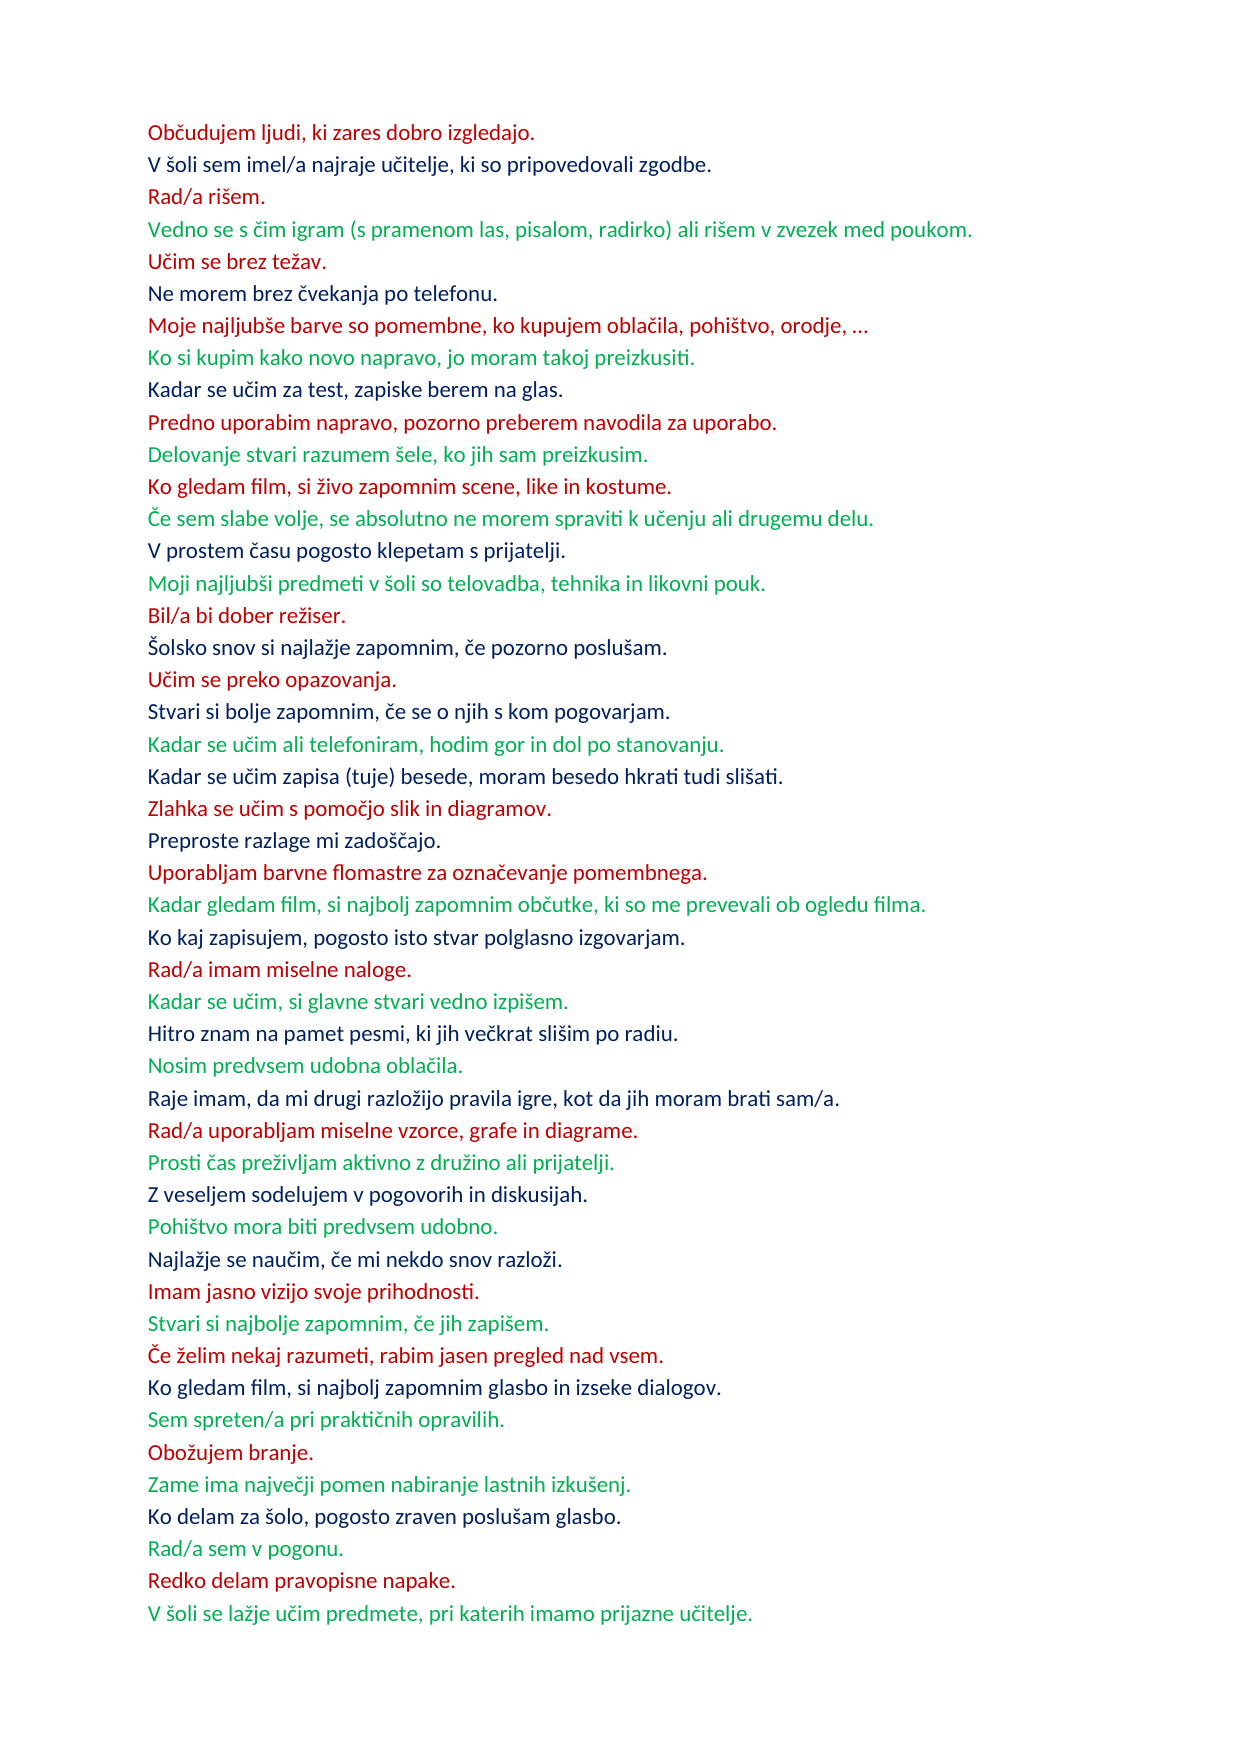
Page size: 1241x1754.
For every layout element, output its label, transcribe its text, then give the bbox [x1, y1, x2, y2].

text Rad/a rišem. [148, 182, 1092, 211]
text Stvari si najbolje zapomnim, če jih zapišem. [148, 1309, 1092, 1337]
text Bil/a bi dober režiser. [148, 601, 1092, 629]
text Ko si kupim kako novo napravo, jo moram takoj preizkusiti. [148, 343, 1092, 371]
text Učim se preko opazovanja. [148, 665, 1092, 693]
text Sem spreten/a pri praktičnih opravilih. [148, 1406, 1092, 1434]
text Učim se brez težav. [148, 247, 1092, 275]
text Preproste razlage mi zadoščajo. [148, 826, 1092, 854]
text Ko delam za šolo, pogosto zraven poslušam glasbo. [148, 1502, 1092, 1530]
text V šoli sem imel/a najraje učitelje, ki so pripovedovali zgodbe. [148, 150, 1092, 178]
text Nosim predvsem udobna oblačila. [148, 1052, 1092, 1079]
text Rad/a sem v pogonu. [148, 1534, 1092, 1562]
text Moji najljubši predmeti v šoli so telovadba, tehnika in likovni pouk. [148, 569, 1092, 597]
text Ko gledam film, si živo zapomnim scene, like in kostume. [148, 472, 1092, 500]
text Obožujem branje. [148, 1438, 1092, 1466]
text Občudujem ljudi, ki zares dobro izgledajo. [148, 118, 1092, 146]
text Zame ima največji pomen nabiranje lastnih izkušenj. [148, 1470, 1092, 1498]
text Ko gledam film, si najbolj zapomnim glasbo in izseke dialogov. [148, 1373, 1092, 1401]
text Ne morem brez čvekanja po telefonu. [148, 279, 1092, 307]
text Najlažje se naučim, če mi nekdo snov razloži. [148, 1245, 1092, 1273]
text Prosti čas preživljam aktivno z družino ali prijatelji. [148, 1148, 1092, 1176]
text Rad/a uporabljam miselne vzorce, grafe in diagrame. [148, 1116, 1092, 1144]
text V prostem času pogosto klepetam s prijatelji. [148, 537, 1092, 564]
text Kadar gledam film, si najbolj zapomnim občutke, ki so me prevevali ob ogledu filma. [148, 891, 1092, 919]
text V šoli se lažje učim predmete, pri katerih imamo prijazne učitelje. [148, 1599, 1092, 1627]
text Moje najljubše barve so pomembne, ko kupujem oblačila, pohištvo, orodje, … [148, 311, 1092, 339]
text Če sem slabe volje, se absolutno ne morem spraviti k učenju ali drugemu delu. [148, 504, 1092, 532]
text Delovanje stvari razumem šele, ko jih sam preizkusim. [148, 440, 1092, 468]
text Imam jasno vizijo svoje prihodnosti. [148, 1277, 1092, 1305]
text Z veseljem sodelujem v pogovorih in diskusijah. [148, 1180, 1092, 1208]
text Hitro znam na pamet pesmi, ki jih večkrat slišim po radiu. [148, 1019, 1092, 1047]
text Redko delam pravopisne napake. [148, 1567, 1092, 1594]
text Če želim nekaj razumeti, rabim jasen pregled nad vsem. [148, 1341, 1092, 1369]
text Rad/a imam miselne naloge. [148, 955, 1092, 983]
text Predno uporabim napravo, pozorno preberem navodila za uporabo. [148, 408, 1092, 436]
text Uporabljam barvne flomastre za označevanje pomembnega. [148, 858, 1092, 886]
text Kadar se učim za test, zapiske berem na glas. [148, 376, 1092, 404]
text Stvari si bolje zapomnim, če se o njih s kom pogovarjam. [148, 697, 1092, 726]
text Raje imam, da mi drugi razložijo pravila igre, kot da jih moram brati sam/a. [148, 1084, 1092, 1112]
text Vedno se s čim igram (s pramenom las, pisalom, radirko) ali rišem v zvezek med poukom. [148, 215, 1092, 243]
text Pohištvo mora biti predvsem udobno. [148, 1212, 1092, 1241]
text Šolsko snov si najlažje zapomnim, če pozorno poslušam. [148, 633, 1092, 661]
text Kadar se učim, si glavne stvari vedno izpišem. [148, 987, 1092, 1015]
text Zlahka se učim s pomočjo slik in diagramov. [148, 794, 1092, 822]
text Kadar se učim zapisa (tuje) besede, moram besedo hkrati tudi slišati. [148, 762, 1092, 790]
text Kadar se učim ali telefoniram, hodim gor in dol po stanovanju. [148, 730, 1092, 758]
text Ko kaj zapisujem, pogosto isto stvar polglasno izgovarjam. [148, 923, 1092, 951]
